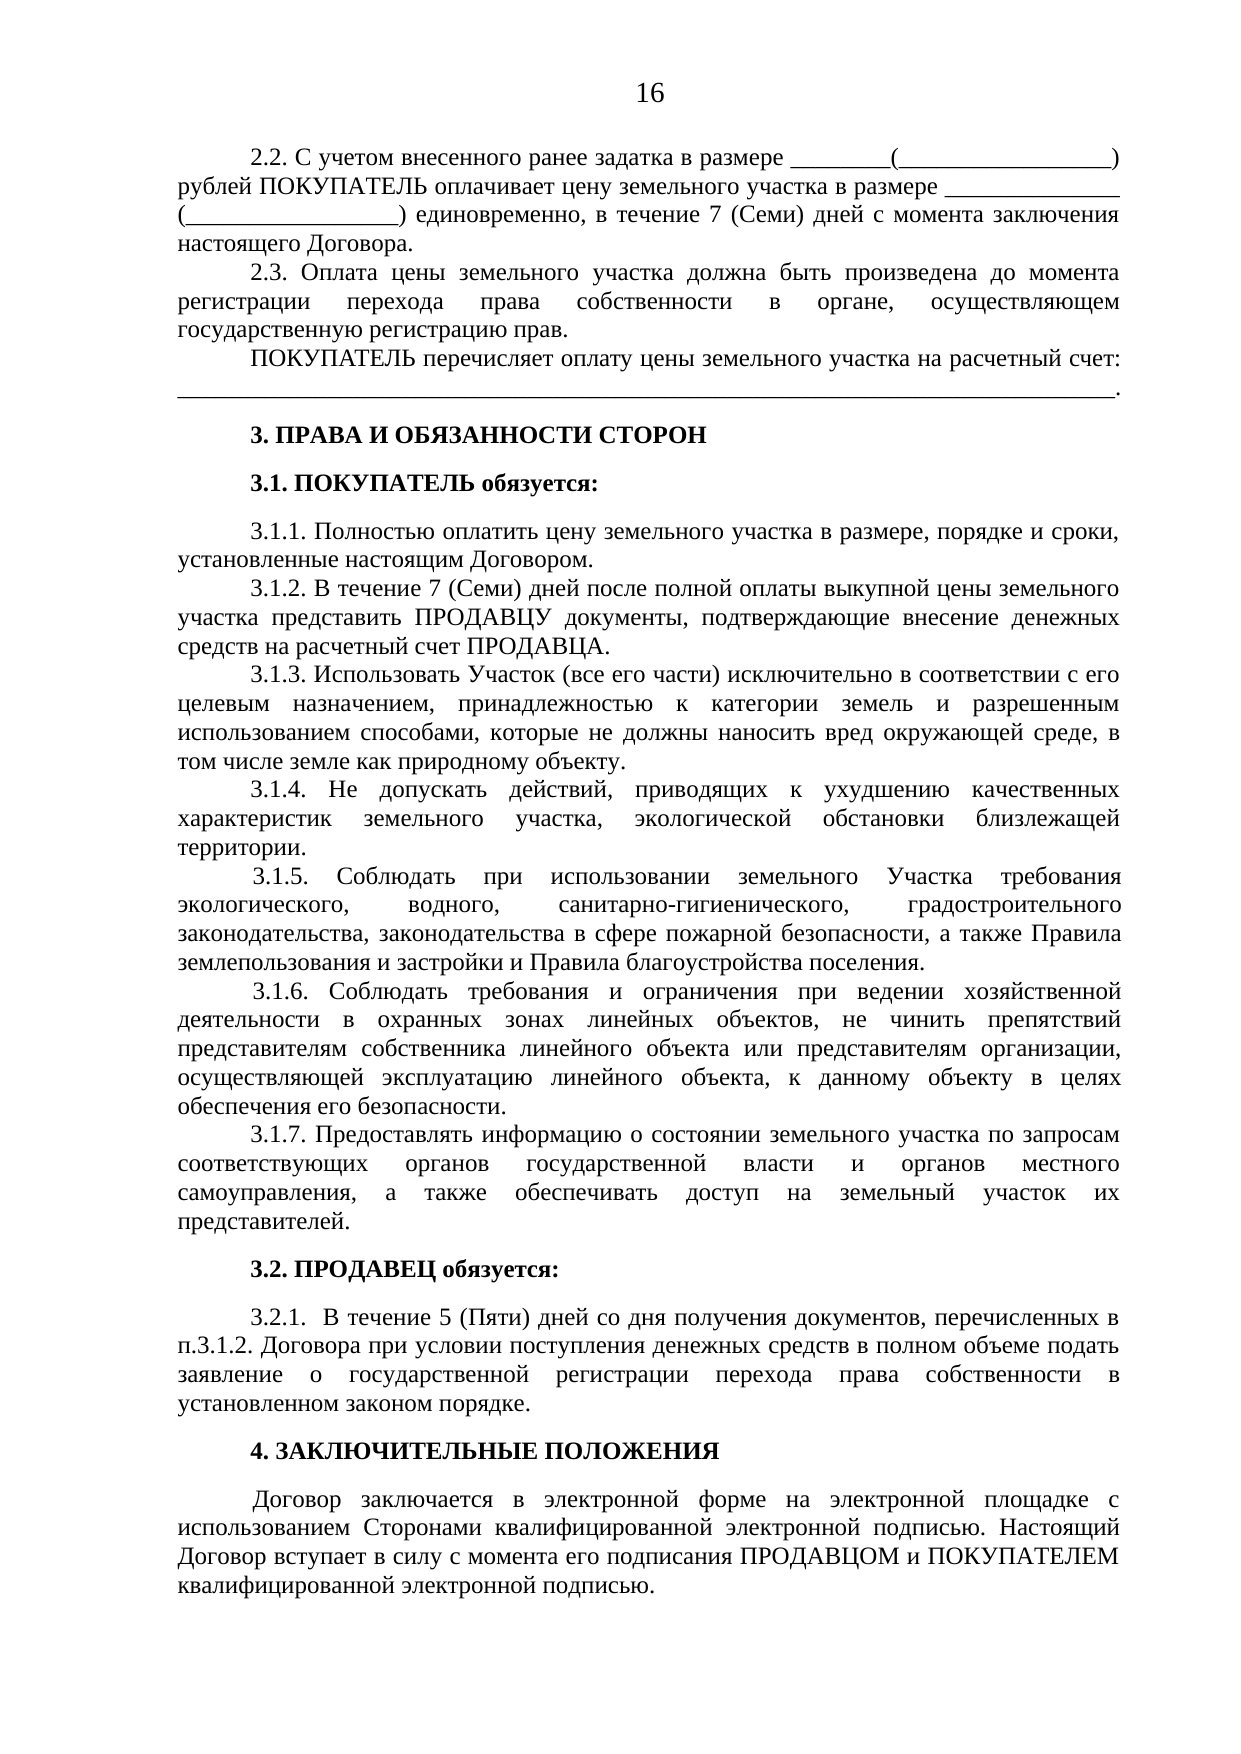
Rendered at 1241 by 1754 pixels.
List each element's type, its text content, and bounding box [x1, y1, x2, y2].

text 3.1.4. Не допускать действий, приводящих к ухудшению качественных характеристик земельного участка, экологической обстановки близлежащей территории. [177, 774, 1121, 861]
text 3.2. ПРОДАВЕЦ обязуется: [177, 1254, 1121, 1282]
text 3.1.2. В течение 7 (Семи) дней после полной оплаты выкупной цены земельного участка представить ПРОДАВЦУ документы, подтверждающие внесение денежных средств на расчетный счет ПРОДАВЦА. [177, 573, 1121, 659]
text 3. ПРАВА И ОБЯЗАННОСТИ СТОРОН [177, 420, 1122, 449]
text 2.2. С учетом внесенного ранее задатка в размере ________(_________________) рублей ПОКУПАТЕЛЬ оплачивает цену земельного участка в размере ______________ (_________________) единовременно, в течение 7 (Семи) дней с момента заключения настоящего Договора. [177, 142, 1121, 257]
text 3.2.1. В течение 5 (Пяти) дней со дня получения документов, перечисленных в п.3.1.2. Договора при условии поступления денежных средств в полном объеме подать заявление о государственной регистрации перехода права собственности в установленном законом порядке. [177, 1302, 1121, 1417]
text 3.1.7. Предоставлять информацию о состоянии земельного участка по запросам соответствующих органов государственной власти и органов местного самоуправления, а также обеспечивать доступ на земельный участок их представителей. [177, 1119, 1121, 1234]
text ПОКУПАТЕЛЬ перечисляет оплату цены земельного участка на расчетный счет: ___________________________________________________________________________. [177, 343, 1122, 401]
text 3.1.6. Соблюдать требования и ограничения при ведении хозяйственной деятельности в охранных зонах линейных объектов, не чинить препятствий представителям собственника линейного объекта или представителям организации, осуществляющей эксплуатацию линейного объекта, к данному объекту в целях обеспечения его безопасности. [177, 976, 1122, 1119]
text 3.1.1. Полностью оплатить цену земельного участка в размере, порядке и сроки, установленные настоящим Договором. [177, 516, 1121, 573]
text 4. ЗАКЛЮЧИТЕЛЬНЫЕ ПОЛОЖЕНИЯ [177, 1436, 1122, 1464]
text 2.3. Оплата цены земельного участка должна быть произведена до момента регистрации перехода права собственности в органе, осуществляющем государственную регистрацию прав. [177, 257, 1121, 343]
text Договор заключается в электронной форме на электронной площадке с использованием Сторонами квалифицированной электронной подписью. Настоящий Договор вступает в силу с момента его подписания ПРОДАВЦОМ и ПОКУПАТЕЛЕМ квалифицированной электронной подписью. [177, 1484, 1121, 1599]
text 3.1.3. Использовать Участок (все его части) исключительно в соответствии с его целевым назначением, принадлежностью к категории земель и разрешенным использованием способами, которые не должны наносить вред окружающей среде, в том числе земле как природному объекту. [177, 659, 1121, 774]
text 3.1. ПОКУПАТЕЛЬ обязуется: [177, 468, 1121, 497]
text 3.1.5. Соблюдать при использовании земельного Участка требования экологического, водного, санитарно-гигиенического, градостроительного законодательства, законодательства в сфере пожарной безопасности, а также Правила землепользования и застройки и Правила благоустройства поселения. [177, 861, 1122, 976]
